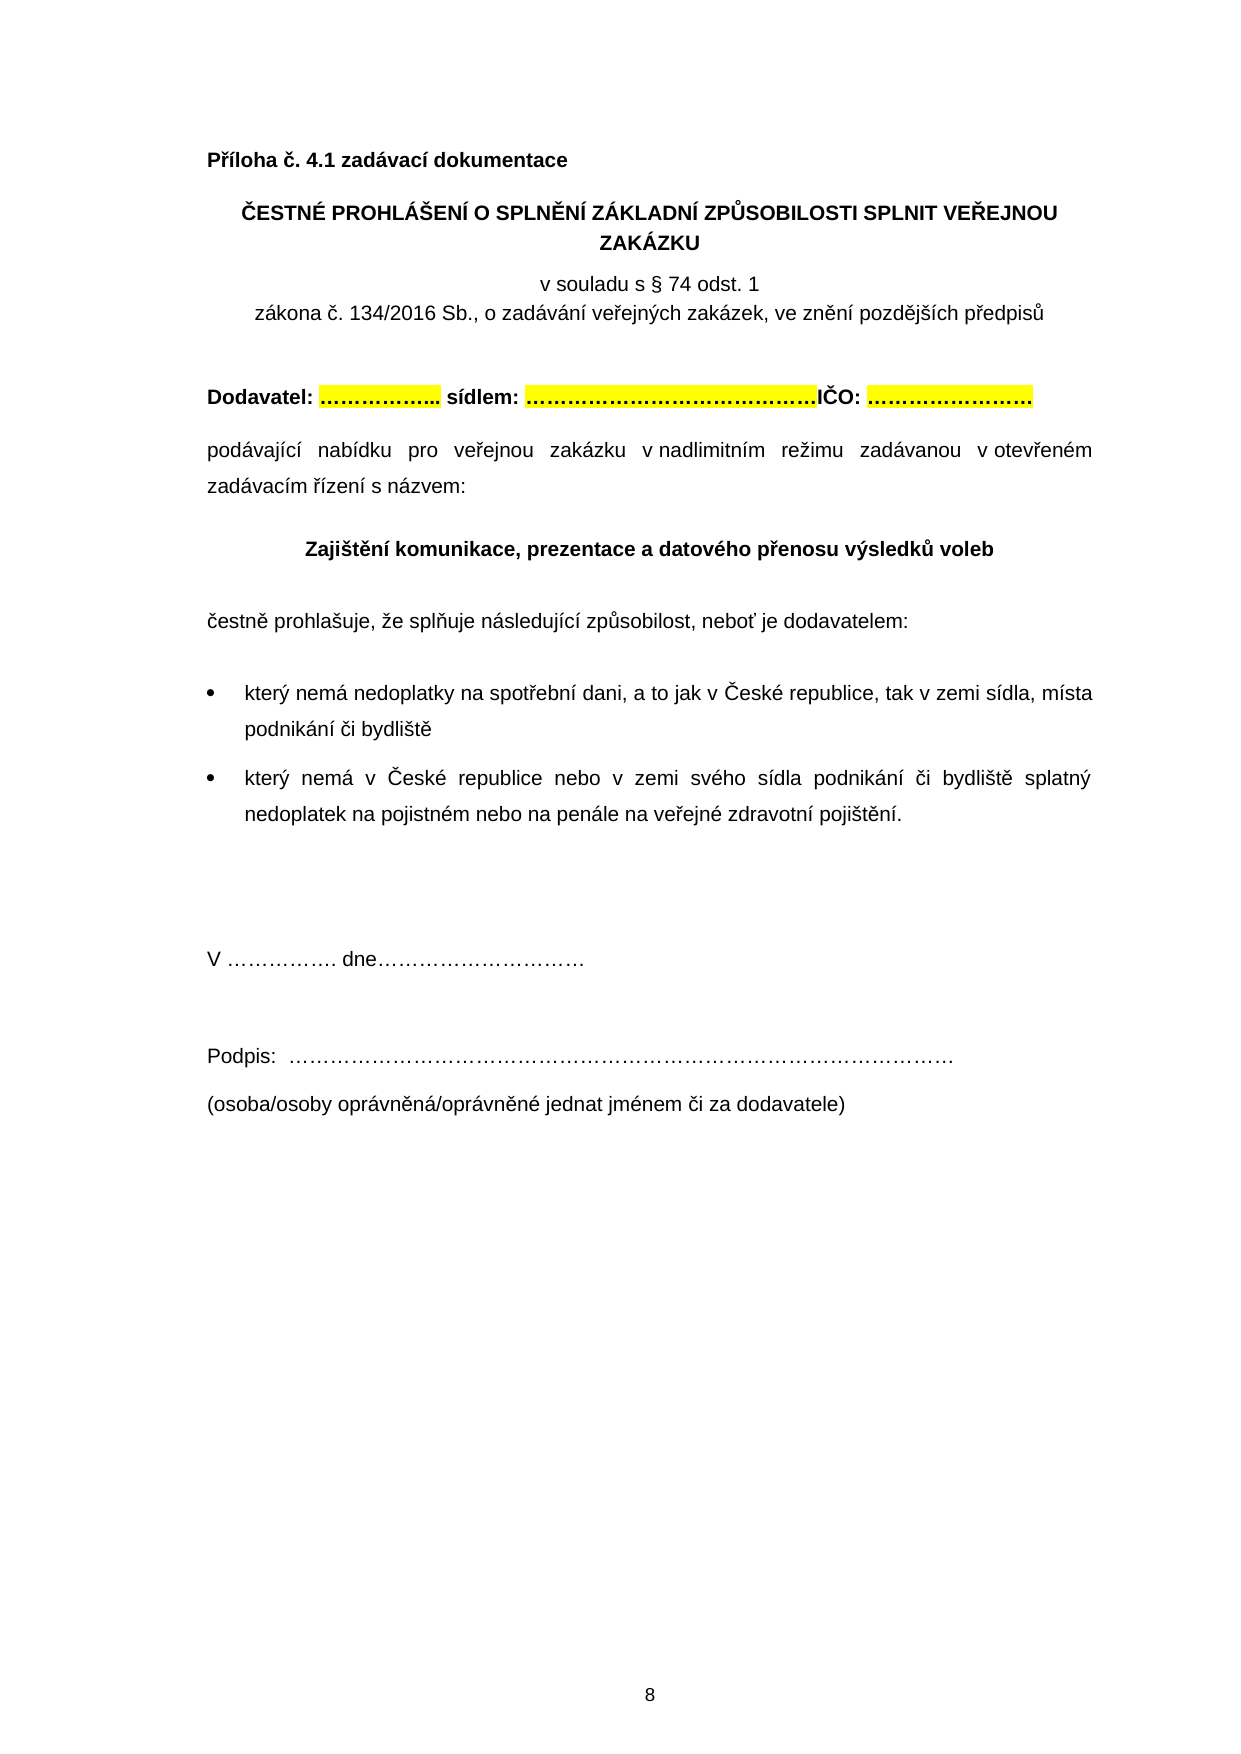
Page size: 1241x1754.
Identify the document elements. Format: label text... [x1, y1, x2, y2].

text podávající nabídku pro veřejnou zakázku v nadlimitním režimu zadávanou v otevřeném zadávacím řízení s názvem: [207, 438, 1093, 498]
list který nemá v České republice nebo v zemi svého sídla podnikání či bydliště splatný nedoplatek na pojistném nebo na penále na veřejné zdravotní pojištění. [207, 765, 1093, 825]
text V ……………. dne………………………… [207, 947, 1093, 971]
list který nemá nedoplatky na spotřební dani, a to jak v České republice, tak v zemi sídla, místa podnikání či bydliště [207, 681, 1093, 741]
text čestně prohlašuje, že splňuje následující způsobilost, neboť je dodavatelem: [207, 609, 1093, 633]
text v souladu s § 74 odst. 1 [207, 267, 1093, 296]
text zákona č. 134/2016 Sb., o zadávání veřejných zakázek, ve znění pozdějších předpisů [207, 296, 1093, 325]
text Podpis: …………………………………………………………………………………… [207, 1043, 1093, 1067]
text (osoba/osoby oprávněná/oprávněné jednat jménem či za dodavatele) [207, 1092, 1093, 1116]
text Dodavatel: ……………... sídlem: ……………………………………IČO: …………………… [207, 379, 1093, 408]
text Příloha č. 4.1 zadávací dokumentace [207, 148, 1093, 172]
text Zajištění komunikace, prezentace a datového přenosu výsledků voleb [207, 537, 1093, 561]
text ČESTNÉ PROHLÁŠENÍ O SPLNĚNÍ ZÁKLADNÍ ZPŮSOBILOSTI SPLNIT VEŘEJNOU ZAKÁZKU [207, 196, 1093, 254]
